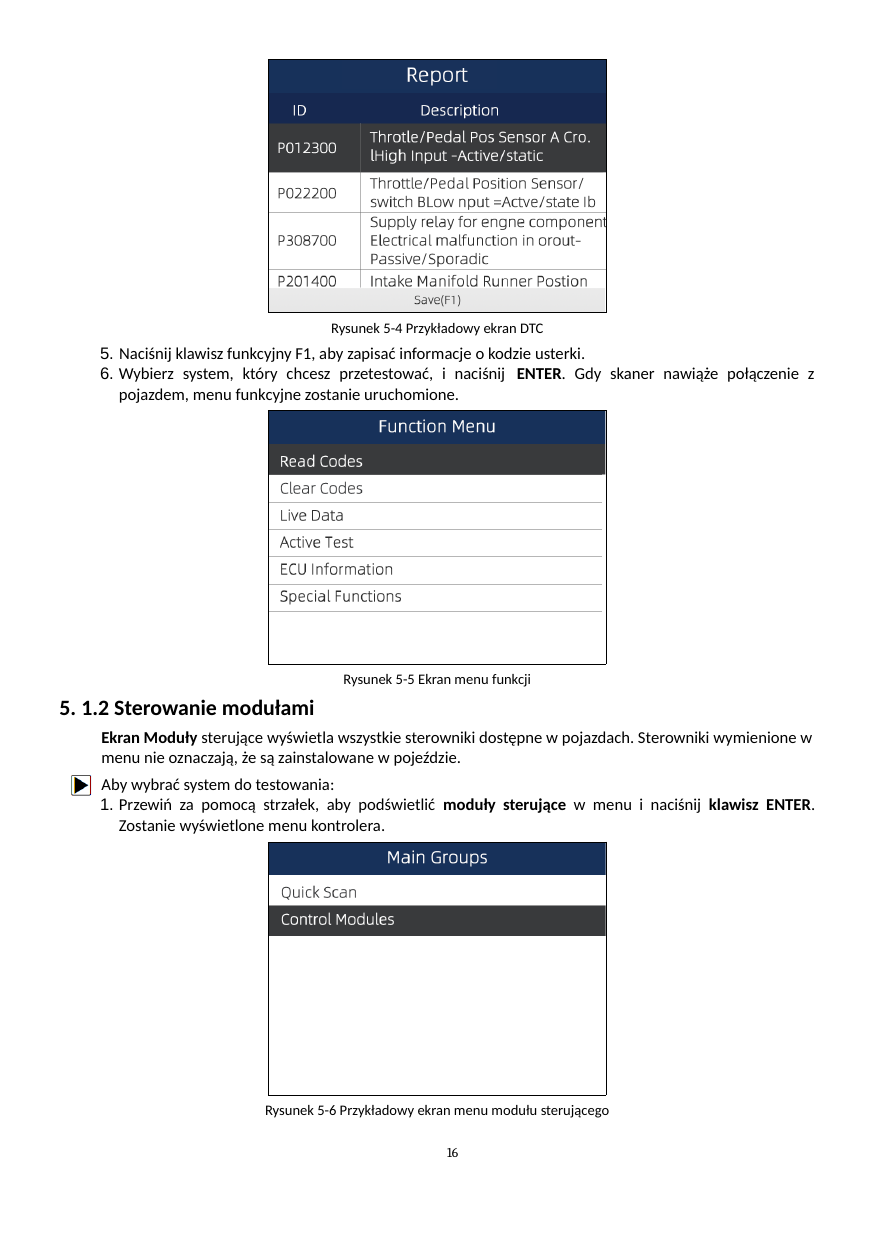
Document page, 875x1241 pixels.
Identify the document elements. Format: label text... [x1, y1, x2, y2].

text Rysunek 5-5 Ekran menu funkcji [59, 671, 815, 688]
text Rysunek 5-6 Przykładowy ekran menu modułu sterującego [59, 1102, 815, 1119]
text 5. 1.2 Sterowanie modułami [59, 694, 815, 721]
picture [69, 773, 92, 796]
picture [269, 60, 606, 312]
picture [269, 843, 606, 1095]
text Ekran Moduły sterujące wyświetla wszystkie sterowniki dostępne w pojazdach. Sterowniki wymienione w menu nie oznaczają, że są zainstalowane w pojeździe. [101, 727, 815, 768]
list Wybierz system, który chcesz przetestować, i naciśnij ENTER. Gdy skaner nawiąże połączenie z pojazdem, menu funkcyjne zostanie uruchomione. [100, 363, 815, 404]
text Rysunek 5-4 Przykładowy ekran DTC [59, 319, 815, 337]
text Aby wybrać system do testowania: [101, 774, 815, 795]
picture [269, 411, 606, 664]
list Przewiń za pomocą strzałek, aby podświetlić moduły sterujące w menu i naciśnij klawisz ENTER. Zostanie wyświetlone menu kontrolera. [100, 795, 815, 835]
list Naciśnij klawisz funkcyjny F1, aby zapisać informacje o kodzie usterki. [100, 343, 815, 363]
